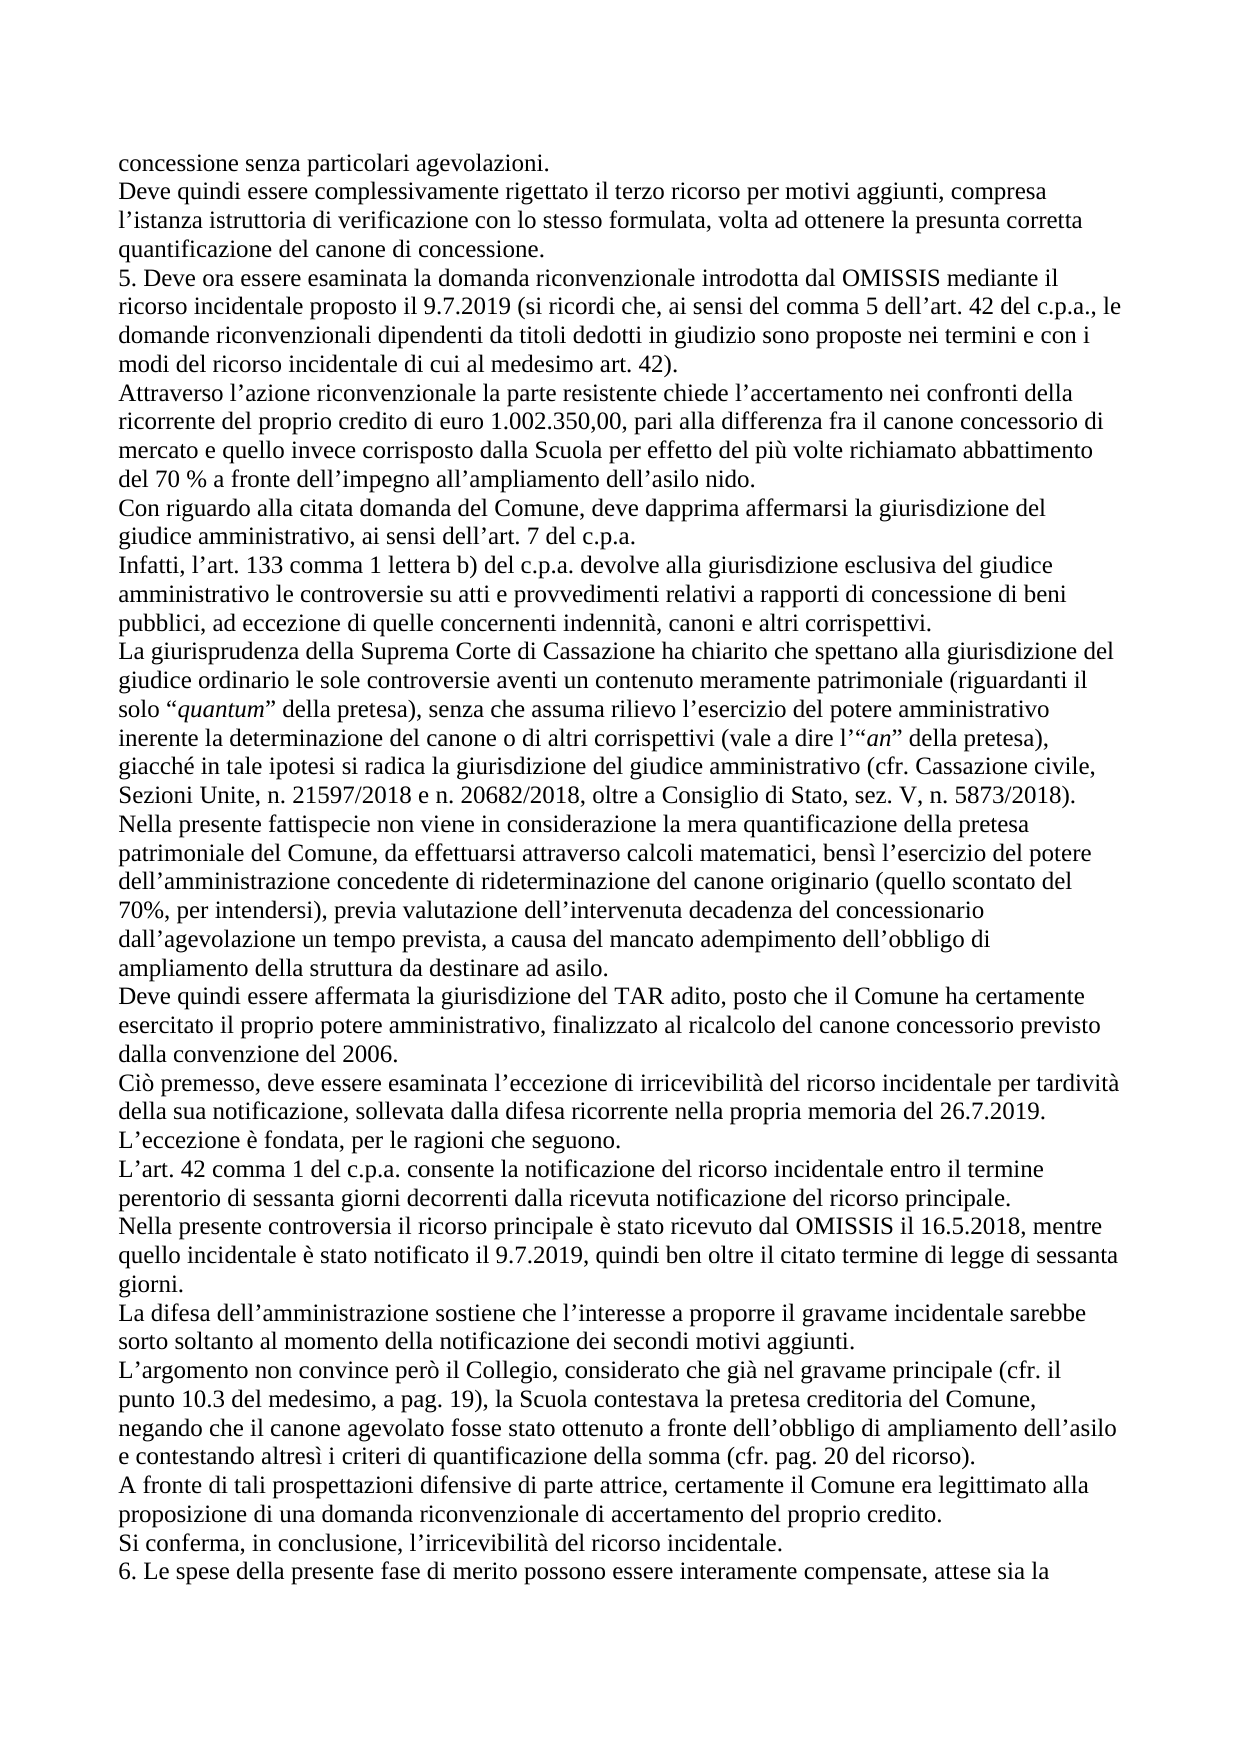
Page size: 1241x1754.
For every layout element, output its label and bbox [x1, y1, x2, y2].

text [118, 148, 1122, 1585]
